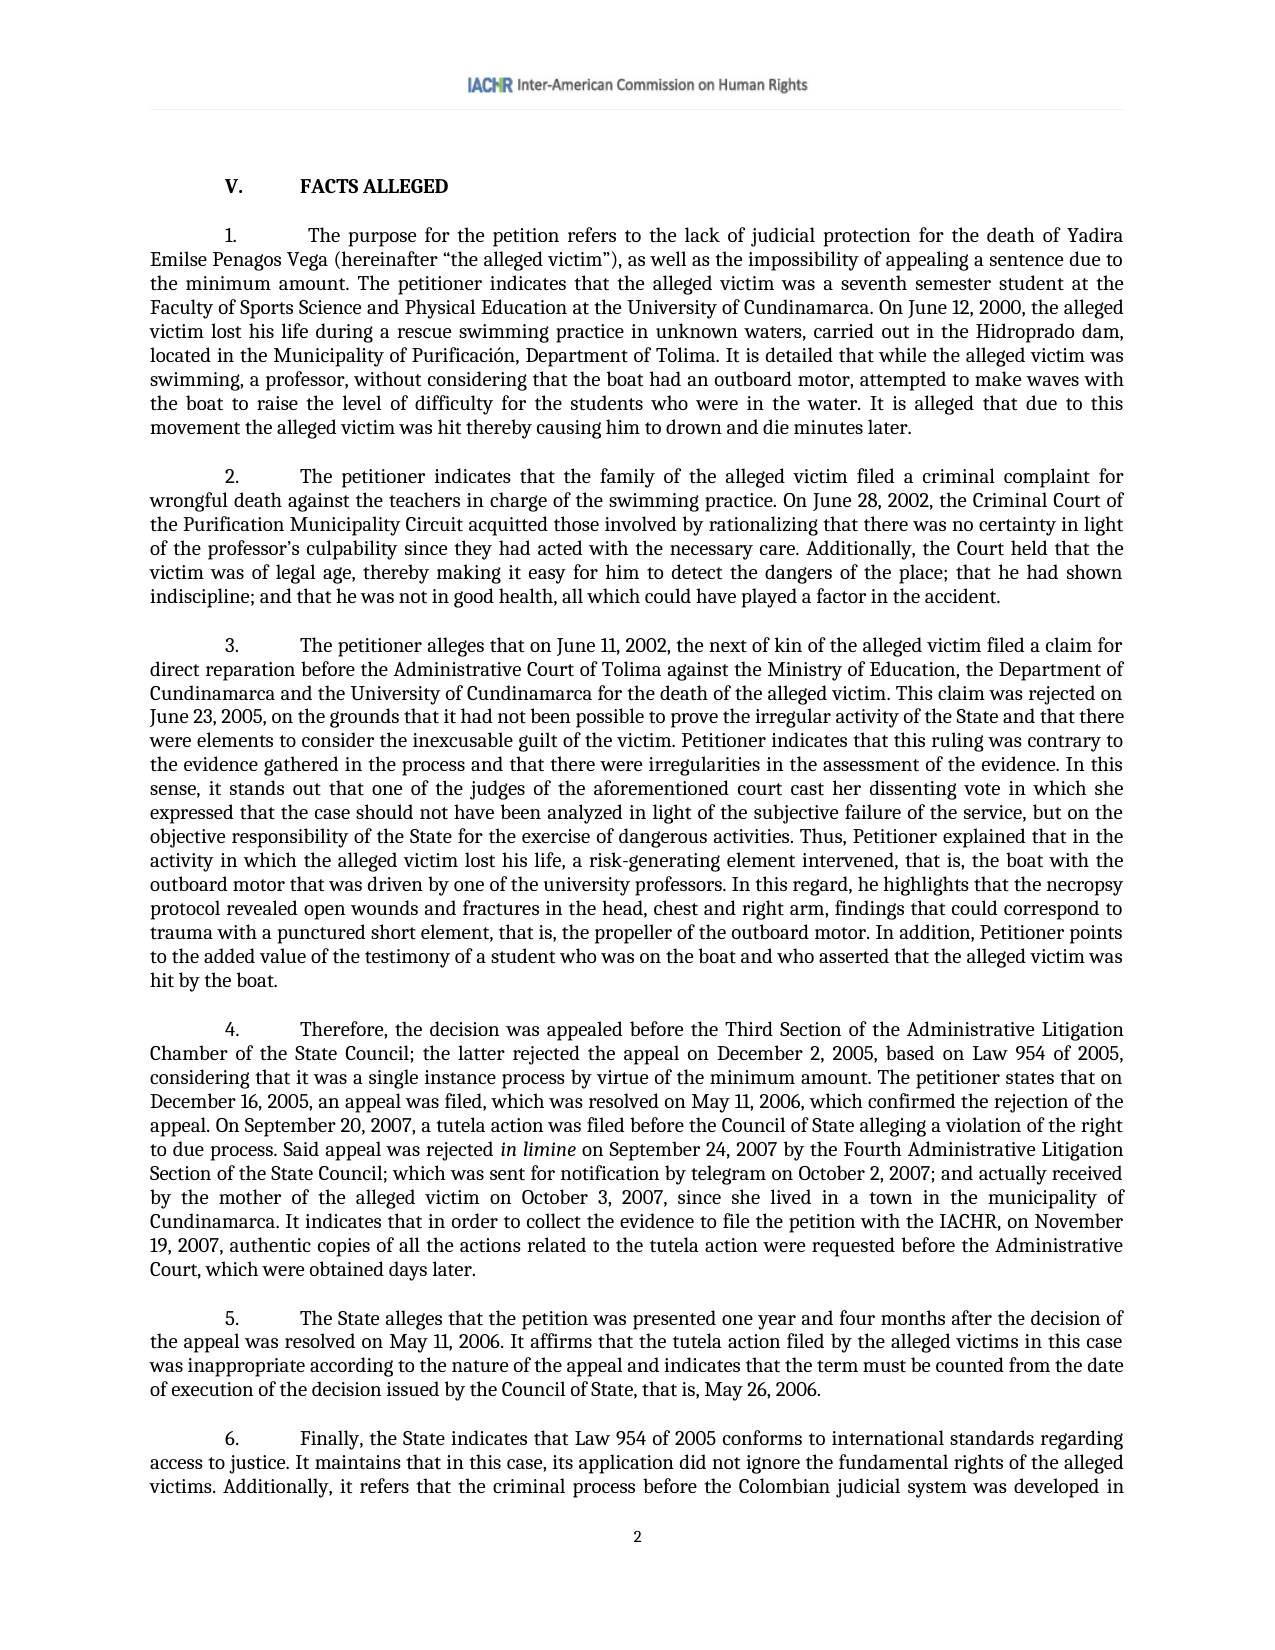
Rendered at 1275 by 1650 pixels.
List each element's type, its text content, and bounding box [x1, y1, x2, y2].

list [150, 1427, 1125, 1499]
picture [456, 75, 819, 95]
list The State alleges that the petition was presented one year and four months after the decision of the appeal was resolved on May 11, 2006. It affirms that the tutela action filed by the alleged victims in this case was inappropriate according to the nature of the appeal and indicates that the term must be counted from the date of execution of the decision issued by the Council of State, that is, May 26, 2006. [150, 1306, 1125, 1402]
text V. FACTS ALLEGED [150, 175, 1125, 199]
list The petitioner alleges that on June 11, 2002, the next of kin of the alleged victim filed a claim for direct reparation before the Administrative Court of Tolima against the Ministry of Education, the Department of Cundinamarca and the University of Cundinamarca for the death of the alleged victim. This claim was rejected on June 23, 2005, on the grounds that it had not been possible to prove the irregular activity of the State and that there were elements to consider the inexcusable guilt of the victim. Petitioner indicates that this ruling was contrary to the evidence gathered in the process and that there were irregularities in the assessment of the evidence. In this sense, it stands out that one of the judges of the aforementioned court cast her dissenting vote in which she expressed that the case should not have been analyzed in light of the subjective failure of the service, but on the objective responsibility of the State for the exercise of dangerous activities. Thus, Petitioner explained that in the activity in which the alleged victim lost his life, a risk-generating element intervened, that is, the boat with the outboard motor that was driven by one of the university professors. In this regard, he highlights that the necropsy protocol revealed open wounds and fractures in the head, chest and right arm, findings that could correspond to trauma with a punctured short element, that is, the propeller of the outboard motor. In addition, Petitioner points to the added value of the testimony of a student who was on the boat and who asserted that the alleged victim was hit by the boat. [150, 633, 1125, 993]
list The purpose for the petition refers to the lack of judicial protection for the death of Yadira Emilse Penagos Vega (hereinafter “the alleged victim”), as well as the impossibility of appealing a sentence due to the minimum amount. The petitioner indicates that the alleged victim was a seventh semester student at the Faculty of Sports Science and Physical Education at the University of Cundinamarca. On June 12, 2000, the alleged victim lost his life during a rescue swimming practice in unknown waters, carried out in the Hidroprado dam, located in the Municipality of Purificación, Department of Tolima. It is detailed that while the alleged victim was swimming, a professor, without considering that the boat had an outboard motor, attempted to make waves with the boat to raise the level of difficulty for the students who were in the water. It is alleged that due to this movement the alleged victim was hit thereby causing him to drown and die minutes later. [150, 224, 1125, 439]
list The petitioner indicates that the family of the alleged victim filed a criminal complaint for wrongful death against the teachers in charge of the swimming practice. On June 28, 2002, the Criminal Court of the Purification Municipality Circuit acquitted those involved by rationalizing that there was no certainty in light of the professor’s culpability since they had acted with the necessary care. Additionally, the Court held that the victim was of legal age, thereby making it easy for him to detect the dangers of the place; that he had shown indiscipline; and that he was not in good health, all which could have played a factor in the accident. [150, 464, 1125, 608]
list Therefore, the decision was appealed before the Third Section of the Administrative Litigation Chamber of the State Council; the latter rejected the appeal on December 2, 2005, based on Law 954 of 2005, considering that it was a single instance process by virtue of the minimum amount. The petitioner states that on December 16, 2005, an appeal was filed, which was resolved on May 11, 2006, which confirmed the rejection of the appeal. On September 20, 2007, a tutela action was filed before the Council of State alleging a violation of the right to due process. Said appeal was rejected in limine on September 24, 2007 by the Fourth Administrative Litigation Section of the State Council; which was sent for notification by telegram on October 2, 2007; and actually received by the mother of the alleged victim on October 3, 2007, since she lived in a town in the municipality of Cundinamarca. It indicates that in order to collect the evidence to file the petition with the IACHR, on November 19, 2007, authentic copies of all the actions related to the tutela action were requested before the Administrative Court, which were obtained days later. [150, 1018, 1125, 1281]
